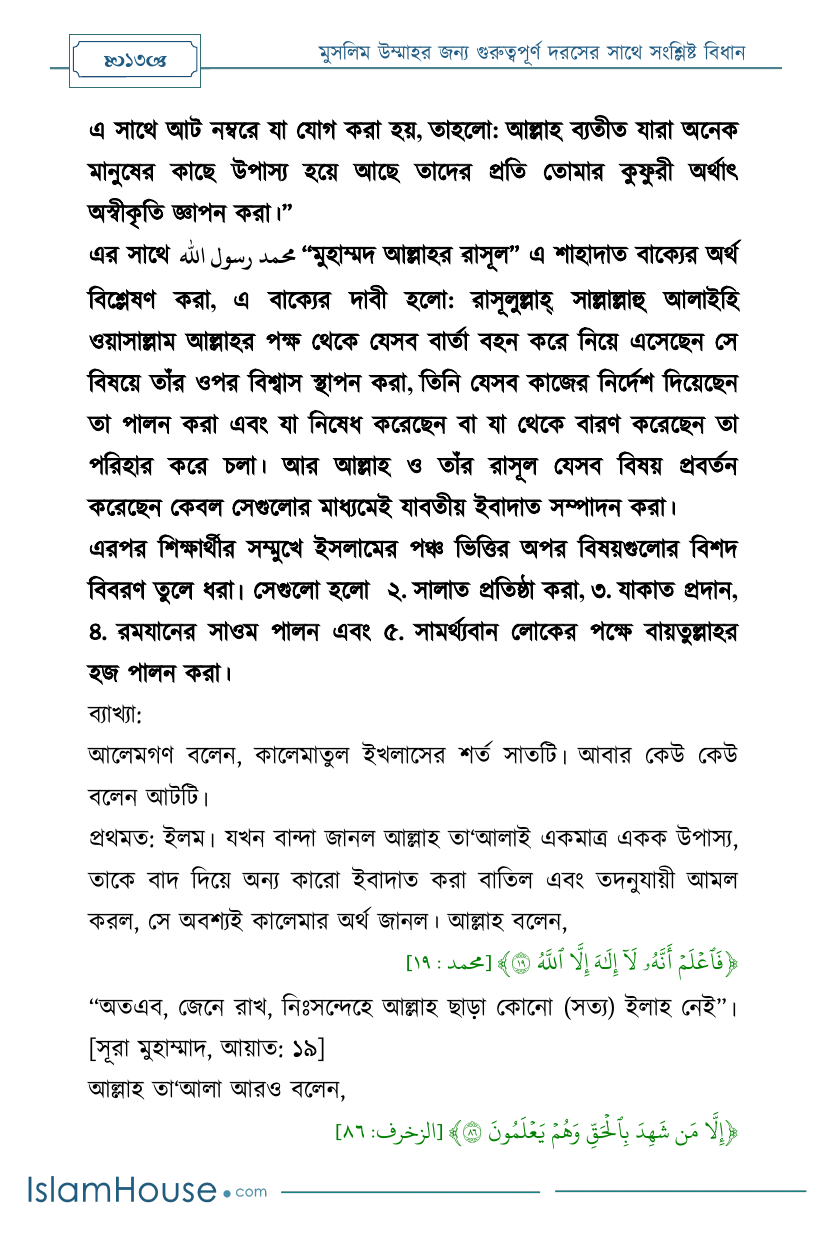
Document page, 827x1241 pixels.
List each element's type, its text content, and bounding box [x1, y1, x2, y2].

picture [20, 1171, 541, 1209]
text “অতএব, জেনে রাখ, নিঃসন্দেহে আল্লাহ ছাড়া কোনো (সত্য) ইলাহ নেই”। [সূরা মুহাম্মাদ, আয়াত: ১৯] [89, 984, 738, 1067]
text ﴿فَٱعۡلَمۡ أَنَّهُۥ لَآ إِلَٰهَ إِلَّا ٱللَّهُ ١٩﴾ [محمد : ١٩] [89, 941, 738, 984]
text আলেমগণ বলেন, কালেমাতুল ইখলাসের শর্ত সাতটি। আবার কেউ কেউ বলেন আটটি। [89, 733, 738, 816]
text প্রথমত: ইলম। যখন বান্দা জানল আল্লাহ তা‘আলাই একমাত্র একক উপাস্য, তাকে বাদ দিয়ে অন্য কারো ইবাদাত করা বাতিল এবং তদনুযায়ী আমল করল, সে অবশ্যই কালেমার অর্থ জানল। আল্লাহ বলেন, [89, 816, 738, 941]
text এরপর শিক্ষার্থীর সম্মুখে ইসলামের পঞ্চ ভিত্তির অপর বিষয়গুলোর বিশদ বিবরণ তুলে ধরা। সেগুলো হলো ২. সালাত প্রতিষ্ঠা করা, ৩. যাকাত প্রদান, ৪. রমযানের সাওম পালন এবং ৫. সামর্থ্যবান লোকের পক্ষে বায়তুল্লাহর হজ পালন করা। [89, 526, 738, 692]
text ﴿إِلَّا مَن شَهِدَ بِٱلۡحَقِّ وَهُمۡ يَعۡلَمُونَ ٨٦﴾ [الزخرف: ٨٦] [89, 1109, 738, 1153]
text এ সাথে আট নম্বরে যা যোগ করা হয়, তাহলো: আল্লাহ ব্যতীত যারা অনেক মানুষের কাছে উপাস্য হয়ে আছে তাদের প্রতি তোমার কুফুরী অর্থাৎ অস্বীকৃতি জ্ঞাপন করা।” [89, 107, 738, 232]
text এর সাথে محمد رسول الله “মুহাম্মদ আল্লাহর রাসূল” এ শাহাদাত বাক্যের অর্থ বিশ্লেষণ করা, এ বাক্যের দাবী হলো: রাসূলুল্লাহ্ সাল্লাল্লাহু আলাইহি ওয়াসাল্লাম আল্লাহর পক্ষ থেকে যেসব বার্তা বহন করে নিয়ে এসেছেন সে বিষয়ে তাঁর ওপর বিশ্বাস স্থাপন করা, তিনি যেসব কাজের নির্দেশ দিয়েছেন তা পালন করা এবং যা নিষেধ করেছেন বা যা থেকে বারণ করেছেন তা পরিহার করে চলা। আর আল্লাহ ও তাঁর রাসূল যেসব বিষয় প্রবর্তন করেছেন কেবল সেগুলোর মাধ্যমেই যাবতীয় ইবাদাত সম্পাদন করা। [89, 232, 738, 526]
text আল্লাহ তা‘আলা আরও বলেন, [89, 1067, 738, 1109]
picture [548, 1170, 807, 1208]
text ব্যাখ্যা: [89, 692, 738, 733]
